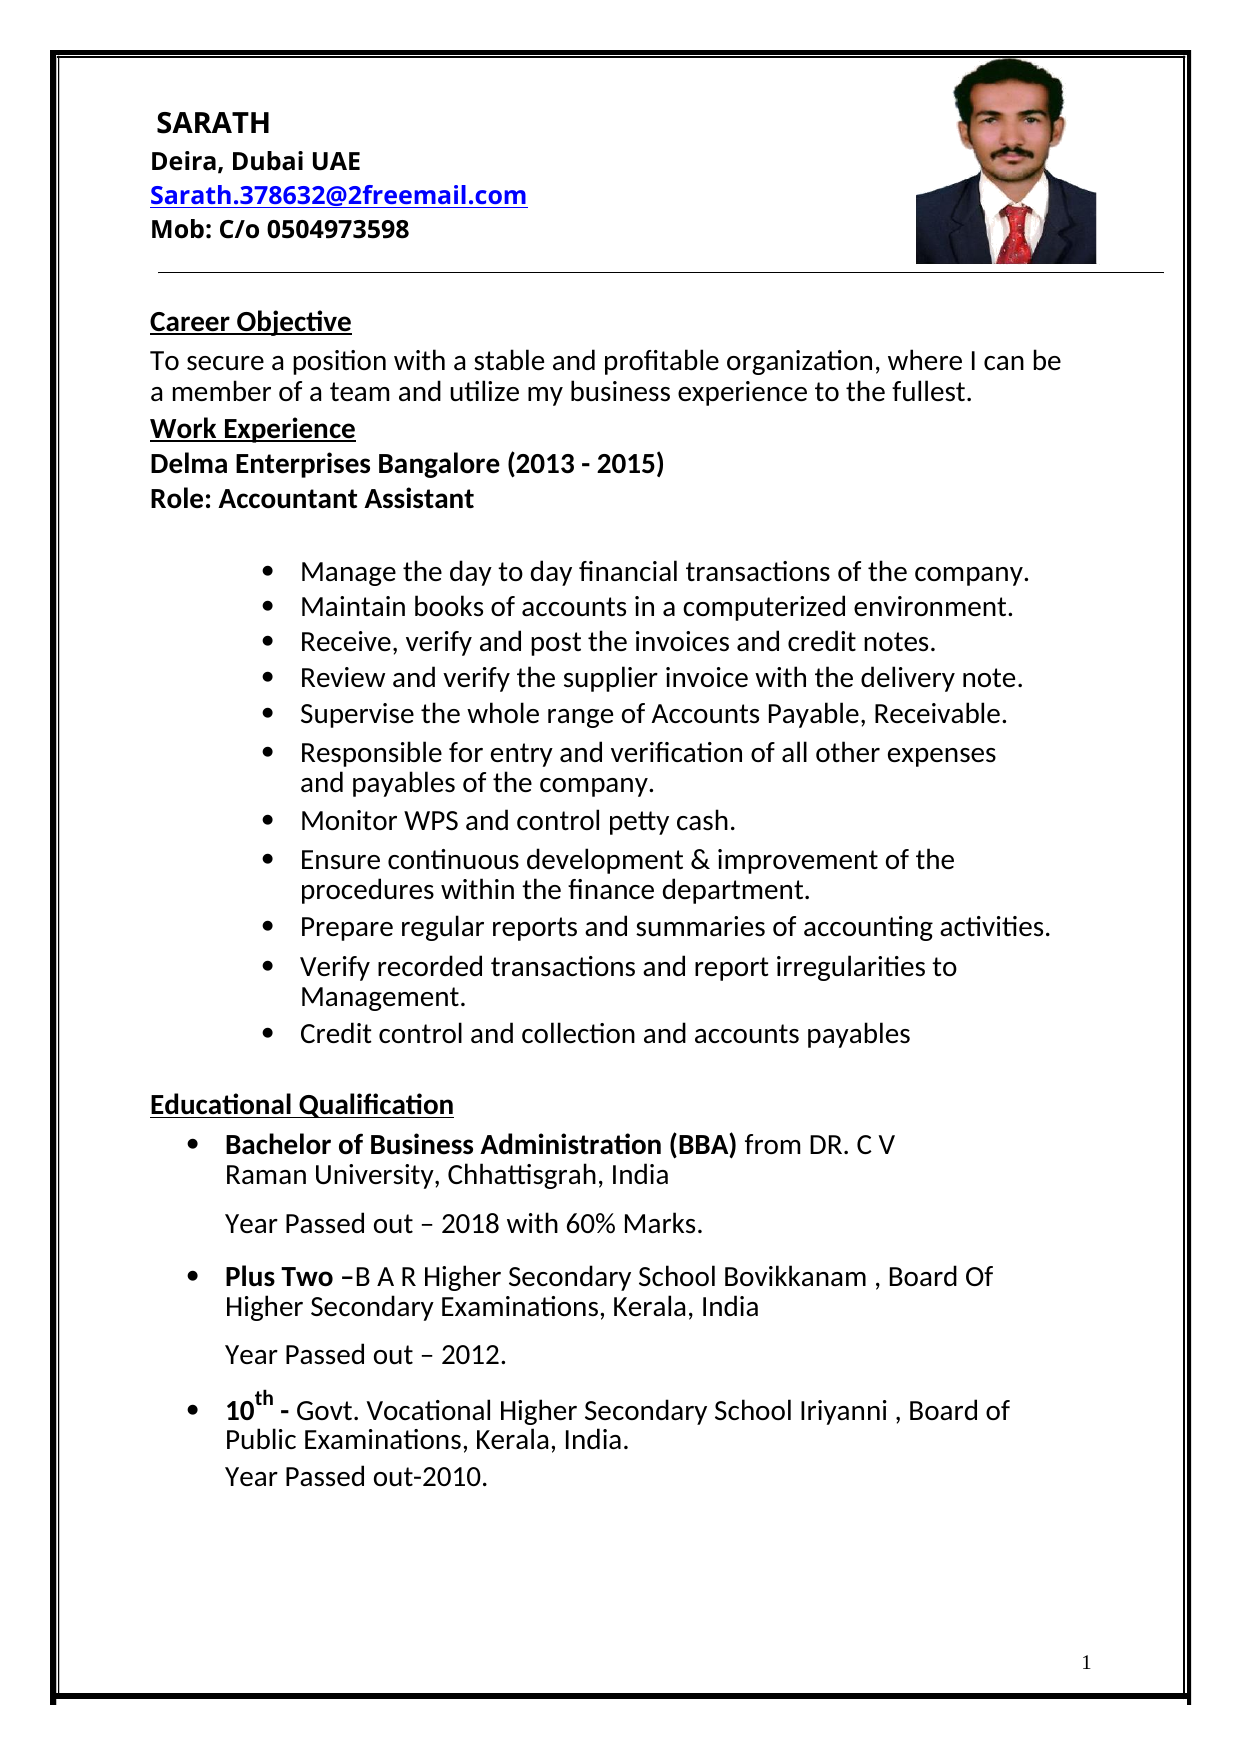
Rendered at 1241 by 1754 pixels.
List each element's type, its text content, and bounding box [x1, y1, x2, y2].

list Receive, verify and post the invoices and credit notes. [263, 623, 1091, 659]
list Review and verify the supplier invoice with the delivery note. [263, 659, 1091, 695]
text Deira, Dubai UAE [150, 143, 1091, 177]
list Prepare regular reports and summaries of accounting activities. [263, 908, 1091, 944]
list Monitor WPS and control petty cash. [263, 802, 1091, 837]
text Year Passed out – 2018 with 60% Marks. [225, 1205, 1091, 1240]
list Responsible for entry and verification of all other expenses and payables of the company. [263, 737, 1048, 800]
text Sarath.378632@2freemail.com [150, 178, 1091, 212]
text Educational Qualification [150, 1086, 1091, 1122]
list 10th - Govt. Vocational Higher Secondary School Iriyanni , Board of Public Examinations, Kerala, India. [188, 1391, 1083, 1457]
list Credit control and collection and accounts payables [263, 1015, 1091, 1050]
list Bachelor of Business Administration (BBA) from DR. C V Raman University, Chhattisgrah, India [188, 1129, 981, 1192]
text Work Experience [150, 410, 1091, 445]
list Supervise the whole range of Accounts Payable, Receivable. [263, 695, 1091, 730]
picture [50, 50, 1192, 1705]
text SARATH [156, 103, 1091, 142]
text Career Objective [150, 303, 1091, 339]
list Ensure continuous development & improvement of the procedures within the finance department. [263, 844, 1089, 907]
list Maintain books of accounts in a computerized environment. [263, 588, 1091, 623]
text Mob: C/o 0504973598 [150, 212, 1091, 245]
list Verify recorded transactions and report irregularities to Management. [263, 951, 1087, 1014]
list Plus Two –B A R Higher Secondary School Bovikkanam , Board Of Higher Secondary Examinations, Kerala, India [188, 1261, 1077, 1323]
text To secure a position with a stable and profitable organization, where I can be a member of a team and utilize my business experience to the fullest. [150, 344, 1081, 409]
text Role: Accountant Assistant [150, 480, 1091, 516]
text 1 [150, 1649, 1091, 1674]
text Delma Enterprises Bangalore (2013 - 2015) [150, 445, 1091, 480]
text Year Passed out-2010. [225, 1458, 1091, 1494]
text Year Passed out – 2012. [225, 1336, 1091, 1372]
list Manage the day to day financial transactions of the company. [263, 553, 1091, 588]
